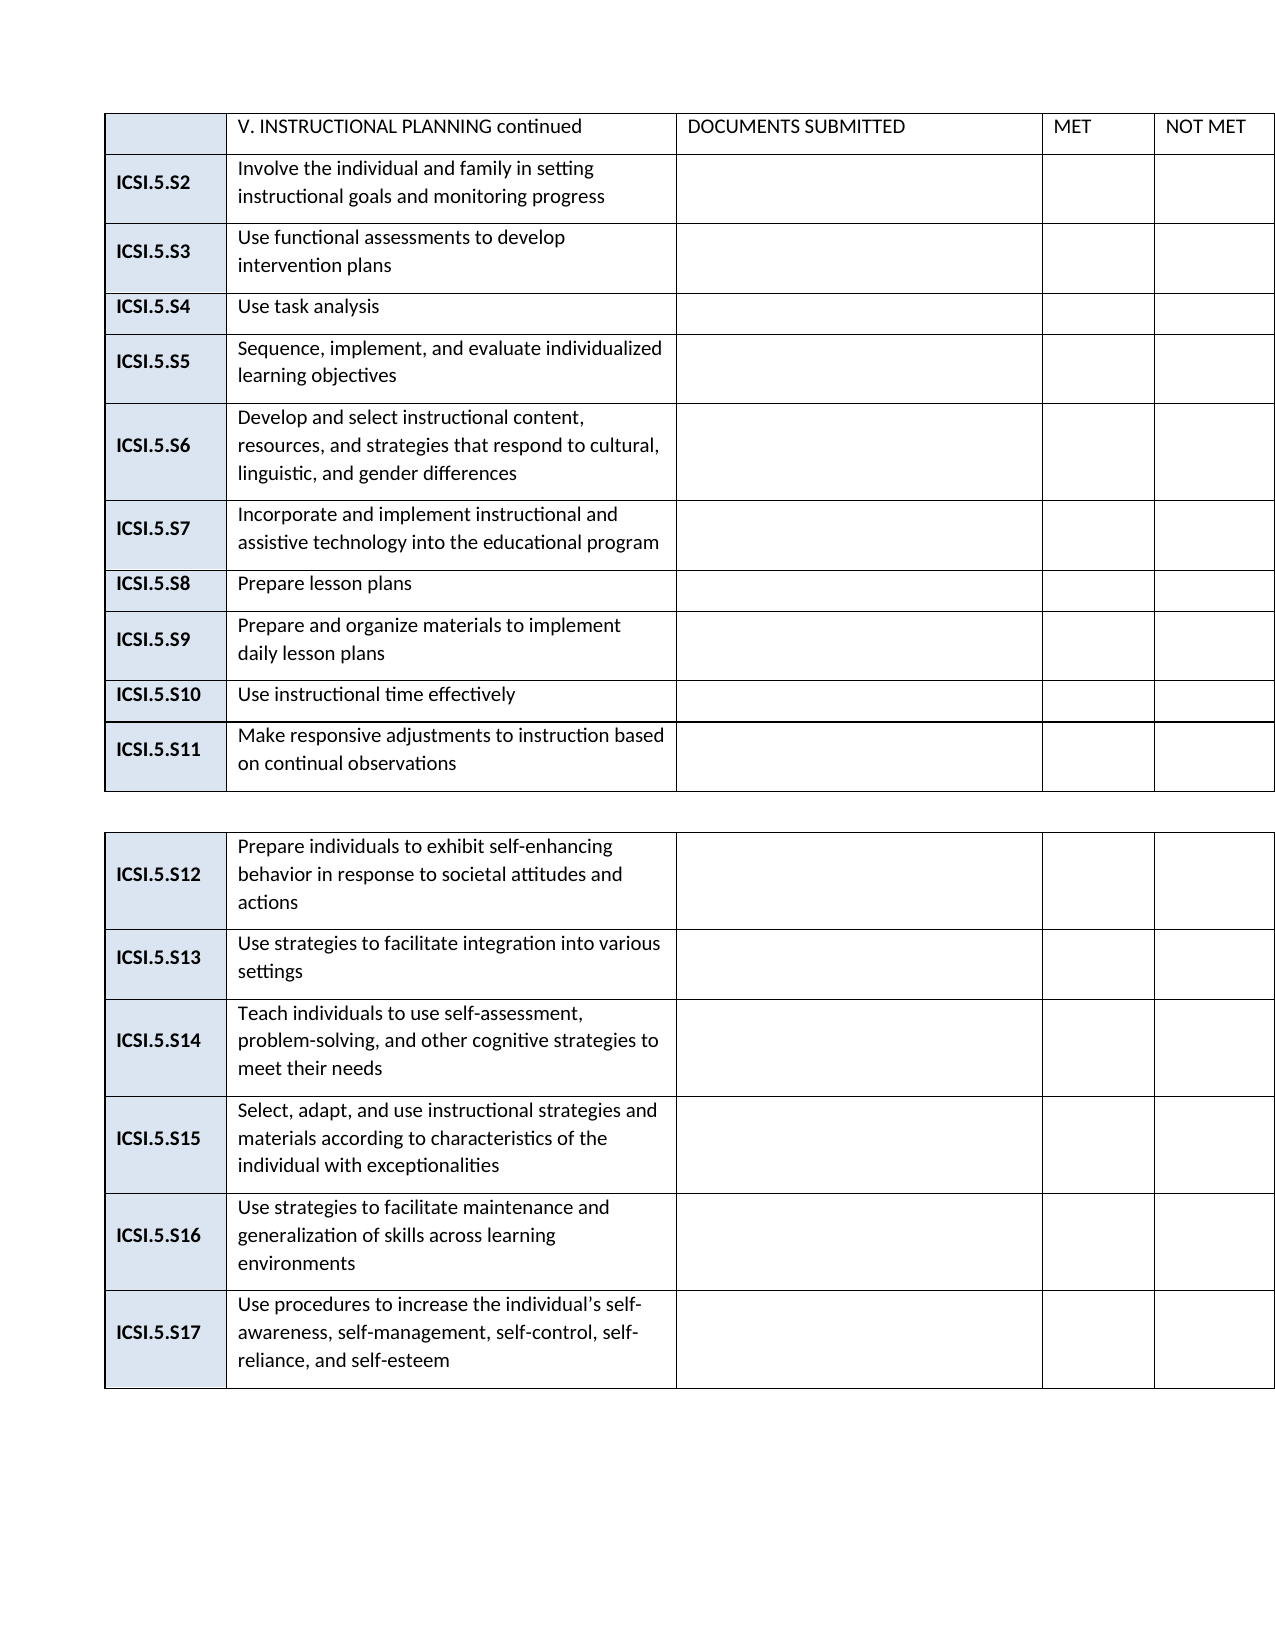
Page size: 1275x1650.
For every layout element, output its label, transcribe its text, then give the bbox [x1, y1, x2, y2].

table_cell ICSI.5.S16 [106, 1194, 226, 1290]
table_cell Incorporate and implement instructional and assistive technology into the educational program [227, 501, 676, 569]
table_cell [1155, 723, 1274, 791]
table_cell Involve the individual and family in setting instructional goals and monitoring progress [227, 155, 676, 223]
table_cell [1155, 404, 1274, 500]
table_cell ICSI.5.S17 [106, 1291, 226, 1387]
table_cell [1155, 681, 1274, 721]
table_cell ICSI.5.S7 [106, 501, 226, 569]
table_cell Develop and select instructional content, resources, and strategies that respond to cultural, linguistic, and gender differences [227, 404, 676, 500]
table_cell ICSI.5.S15 [106, 1097, 226, 1193]
table_cell [677, 571, 1042, 611]
table_cell [677, 335, 1042, 403]
table_cell ICSI.5.S9 [106, 612, 226, 680]
table_cell [1155, 571, 1274, 611]
table_cell Use strategies to facilitate maintenance and generalization of skills across learning environments [227, 1194, 676, 1290]
table_cell [1155, 294, 1274, 334]
table_header Prepare individuals to exhibit self-enhancing behavior in response to societal attitudes and actions [227, 833, 676, 929]
table_cell [1043, 571, 1154, 611]
table_cell Prepare and organize materials to implement daily lesson plans [227, 612, 676, 680]
table_cell [1155, 930, 1274, 999]
table_cell [1043, 1291, 1154, 1387]
table_cell [677, 1194, 1042, 1290]
table_cell [1155, 224, 1274, 292]
table_cell ICSI.5.S3 [106, 224, 226, 292]
table_cell [1155, 501, 1274, 569]
table_cell Use functional assessments to develop intervention plans [227, 224, 676, 292]
table_cell Use strategies to facilitate integration into various settings [227, 930, 676, 999]
table_header V. INSTRUCTIONAL PLANNING continued [227, 114, 676, 154]
table_cell Use procedures to increase the individual’s self-awareness, self-management, self-control, self-reliance, and self-esteem [227, 1291, 676, 1387]
table_cell [677, 1097, 1042, 1193]
table_cell [1043, 155, 1154, 223]
table_header [677, 833, 1042, 929]
table_cell [1043, 501, 1154, 569]
table_cell [677, 723, 1042, 791]
table_cell [677, 294, 1042, 334]
table_cell [1155, 612, 1274, 680]
table_cell [677, 930, 1042, 999]
table_cell [1043, 723, 1154, 791]
table_header [1043, 833, 1154, 929]
table_cell [677, 612, 1042, 680]
table_cell ICSI.5.S4 [106, 294, 226, 334]
table_cell Use task analysis [227, 294, 676, 334]
table_cell [1043, 404, 1154, 500]
table_cell [677, 155, 1042, 223]
table_cell [1043, 681, 1154, 721]
table_cell [677, 1291, 1042, 1387]
table_header [1155, 833, 1274, 929]
table_cell ICSI.5.S5 [106, 335, 226, 403]
table_cell [1155, 335, 1274, 403]
table_cell ICSI.5.S11 [106, 723, 226, 791]
table_cell Sequence, implement, and evaluate individualized learning objectives [227, 335, 676, 403]
table_cell Make responsive adjustments to instruction based on continual observations [227, 723, 676, 791]
table_cell ICSI.5.S10 [106, 681, 226, 721]
table_cell [677, 501, 1042, 569]
table_cell [677, 404, 1042, 500]
table_cell [1043, 930, 1154, 999]
table_cell [1043, 1000, 1154, 1096]
table_cell [677, 1000, 1042, 1096]
table_cell Select, adapt, and use instructional strategies and materials according to characteristics of the individual with exceptionalities [227, 1097, 676, 1193]
table_cell Use instructional time effectively [227, 681, 676, 721]
table_cell [1043, 1097, 1154, 1193]
table_header ICSI.5.S12 [106, 833, 226, 929]
table_cell [1155, 1097, 1274, 1193]
table_header NOT MET [1155, 114, 1274, 154]
table_cell ICSI.5.S8 [106, 571, 226, 611]
table_cell [1155, 1291, 1274, 1387]
table_cell [677, 681, 1042, 721]
table_cell [677, 224, 1042, 292]
table_cell ICSI.5.S6 [106, 404, 226, 500]
table_cell [1043, 612, 1154, 680]
table_header MET [1043, 114, 1154, 154]
table_header [106, 114, 226, 154]
table_cell Teach individuals to use self-assessment, problem-solving, and other cognitive strategies to meet their needs [227, 1000, 676, 1096]
table_cell [1155, 1194, 1274, 1290]
table_cell ICSI.5.S13 [106, 930, 226, 999]
table_cell ICSI.5.S14 [106, 1000, 226, 1096]
table_cell [1043, 1194, 1154, 1290]
table_cell [1043, 294, 1154, 334]
table_cell Prepare lesson plans [227, 571, 676, 611]
table_cell [1043, 335, 1154, 403]
table_cell [1043, 224, 1154, 292]
table_cell ICSI.5.S2 [106, 155, 226, 223]
table_cell [1155, 155, 1274, 223]
table_cell [1155, 1000, 1274, 1096]
table_header DOCUMENTS SUBMITTED [677, 114, 1042, 154]
